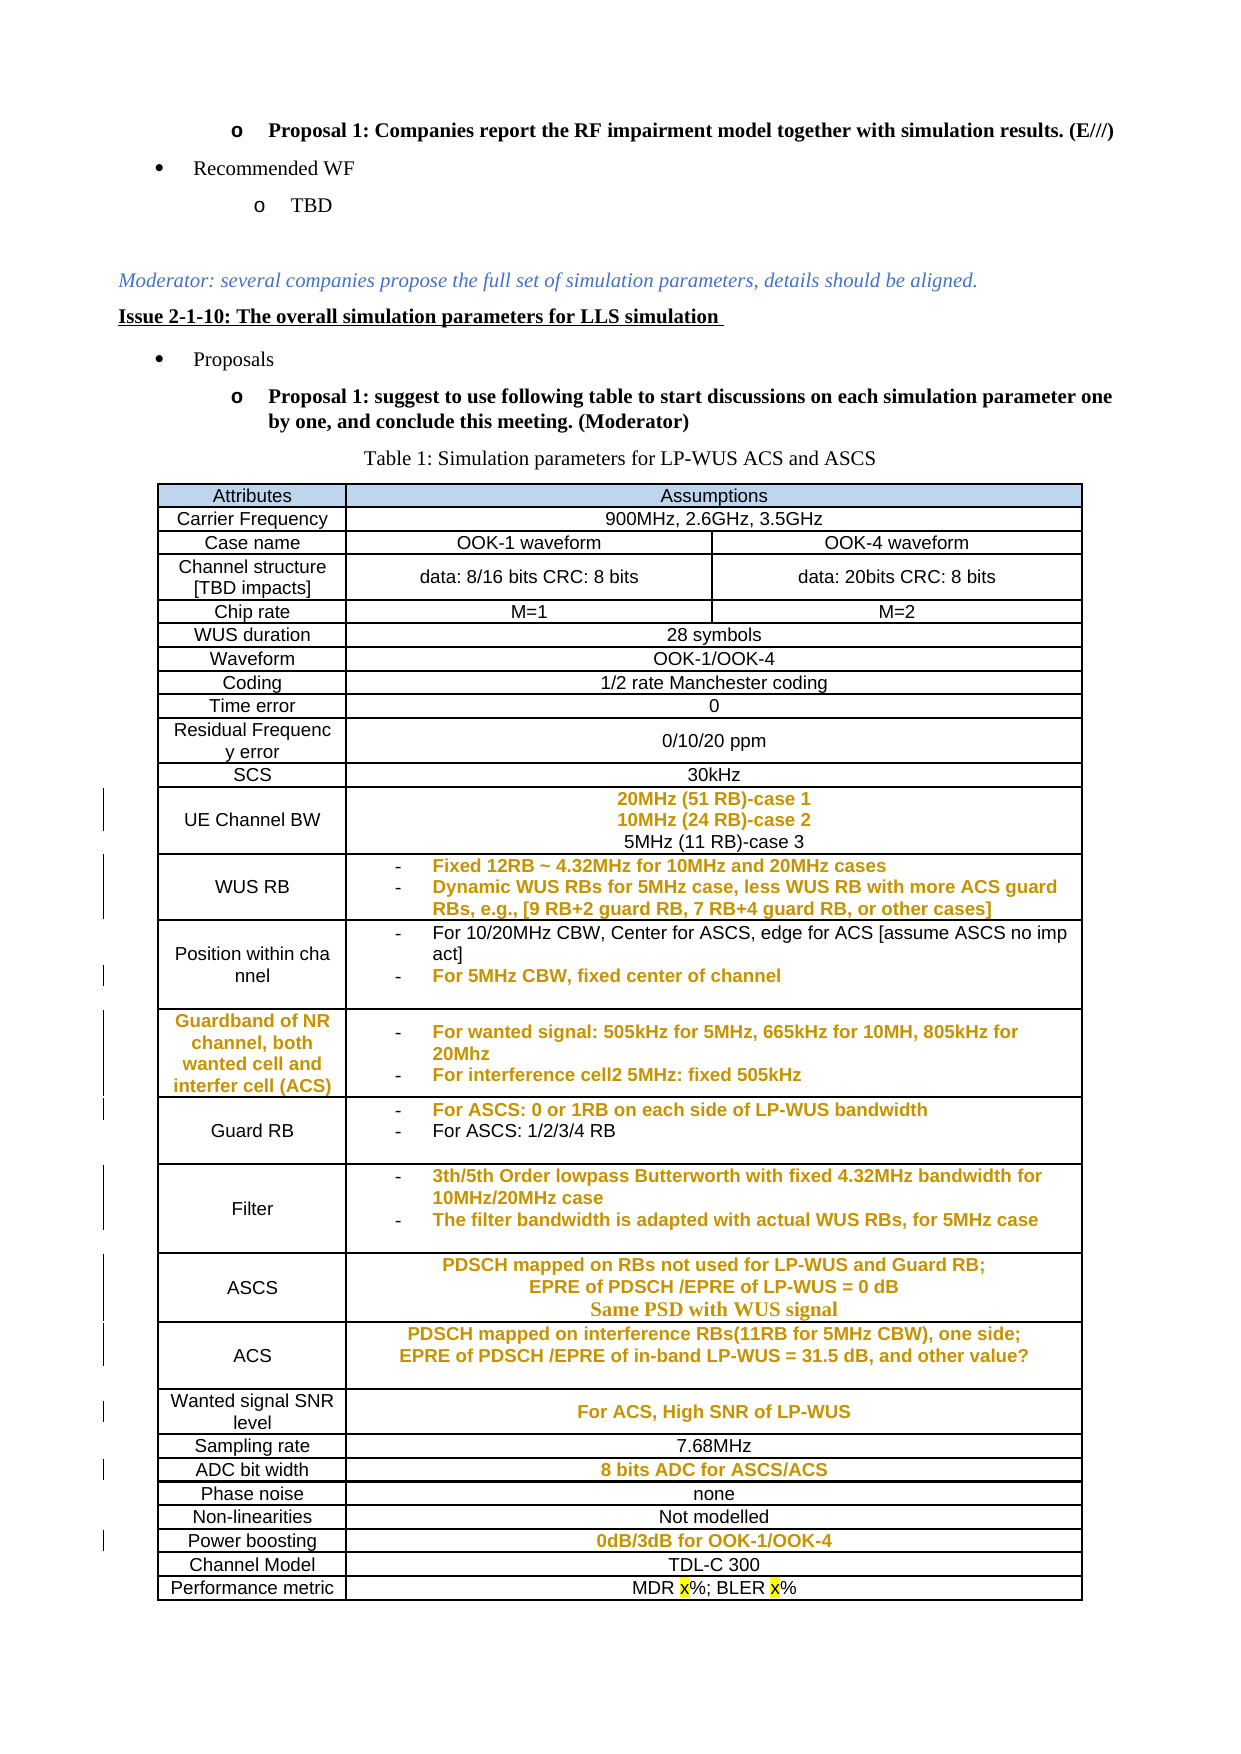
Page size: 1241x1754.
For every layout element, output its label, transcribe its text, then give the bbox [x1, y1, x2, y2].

table_cell For ACS, High SNR of LP-WUS [347, 1390, 1081, 1433]
text Issue 2-1-10: The overall simulation parameters for LLS simulation [118, 304, 1122, 328]
table_cell Guard RB [159, 1098, 345, 1163]
table_header Attributes [159, 485, 345, 506]
table_cell OOK-4 waveform [713, 532, 1081, 553]
table_cell 900MHz, 2.6GHz, 3.5GHz [347, 508, 1081, 530]
table_cell 1/2 rate Manchester coding [347, 672, 1081, 693]
table_cell 0 [347, 695, 1081, 717]
table_cell ASCS [159, 1254, 345, 1321]
list TBD [253, 193, 1122, 218]
table_cell ADC bit width [159, 1459, 345, 1480]
table_cell ACS [159, 1323, 345, 1388]
table_cell PDSCH mapped on interference RBs(11RB for 5MHz CBW), one side; EPRE of PDSCH /EPRE of in-band LP-WUS = 31.5 dB, and other value? [347, 1323, 1081, 1388]
table_cell data: 8/16 bits CRC: 8 bits [347, 555, 711, 598]
table_cell Coding [159, 672, 345, 693]
list Proposal 1: suggest to use following table to start discussions on each simulation parameter one by one, and conclude this meeting. (Moderator) [231, 383, 1122, 433]
table_cell MDR x%; BLER x% [689, 1577, 770, 1598]
table_cell M=1 [347, 601, 711, 622]
table_cell Sampling rate [159, 1435, 345, 1457]
table_cell Position within channel [159, 921, 345, 1008]
table_cell 0dB/3dB for OOK-1/OOK-4 [347, 1530, 1081, 1551]
table_cell 7.68MHz [347, 1435, 1081, 1457]
list Proposals [156, 347, 1122, 371]
table_cell M=2 [713, 601, 1081, 622]
table_cell 28 symbols [347, 624, 1081, 646]
text Table 1: Simulation parameters for LP-WUS ACS and ASCS [118, 446, 1122, 470]
list Recommended WF [156, 156, 1122, 180]
table_cell OOK-1/OOK-4 [347, 648, 1081, 669]
table_cell Filter [159, 1165, 345, 1252]
table_cell Performance metric [159, 1577, 345, 1598]
table_cell Chip rate [159, 601, 345, 622]
table_cell Not modelled [347, 1506, 1081, 1528]
table_cell OOK-1 waveform [347, 532, 711, 553]
table_cell 3th/5th Order lowpass Butterworth with fixed 4.32MHz bandwidth for 10MHz/20MHz case The filter bandwidth is adapted with actual WUS RBs, for 5MHz case [347, 1165, 1081, 1252]
table_cell Power boosting [159, 1530, 345, 1551]
table_cell WUS duration [159, 624, 345, 646]
table_cell Guardband of NR channel, both wanted cell and interfer cell (ACS) [159, 1010, 345, 1096]
table_cell data: 20bits CRC: 8 bits [713, 555, 1081, 598]
table_cell Channel structure [TBD impacts] [159, 555, 345, 598]
table_cell 30kHz [347, 764, 1081, 786]
table_cell Carrier Frequency [159, 508, 345, 530]
table_cell Residual Frequency error [159, 719, 345, 762]
list Moderator: several companies propose the full set of simulation parameters, details should be aligned. [118, 268, 1122, 292]
table_cell TDL-C 300 [347, 1553, 1081, 1575]
table_cell SCS [159, 764, 345, 786]
table_cell 8 bits ADC for ASCS/ACS [347, 1459, 1081, 1480]
table_cell Phase noise [159, 1483, 345, 1504]
table_cell For 10/20MHz CBW, Center for ASCS, edge for ACS [assume ASCS no impact] For 5MHz CBW, fixed center of channel [347, 921, 1081, 1008]
table_cell none [347, 1483, 1081, 1504]
table_cell 0/10/20 ppm [347, 719, 1081, 762]
table_cell 20MHz (51 RB)-case 1 10MHz (24 RB)-case 2 5MHz (11 RB)-case 3 [347, 788, 1081, 852]
table_cell MDR x%; BLER x% [780, 1577, 1081, 1598]
table_cell Fixed 12RB ~ 4.32MHz for 10MHz and 20MHz cases Dynamic WUS RBs for 5MHz case, less WUS RB with more ACS guard RBs, e.g., [9 RB+2 guard RB, 7 RB+4 guard RB, or other cases] [347, 855, 1081, 919]
table_cell UE Channel BW [159, 788, 345, 852]
table_cell MDR x%; BLER x% [347, 1577, 680, 1598]
list Proposal 1: Companies report the RF impairment model together with simulation results. (E///) [231, 118, 1122, 144]
table_cell For wanted signal: 505kHz for 5MHz, 665kHz for 10MH, 805kHz for 20Mhz For interference cell2 5MHz: fixed 505kHz [347, 1010, 1081, 1096]
table_cell Time error [159, 695, 345, 717]
table_cell Case name [159, 532, 345, 553]
table_cell Waveform [159, 648, 345, 669]
table_cell Channel Model [159, 1553, 345, 1575]
table_cell For ASCS: 0 or 1RB on each side of LP-WUS bandwidth For ASCS: 1/2/3/4 RB [347, 1098, 1081, 1163]
table_cell Non-linearities [159, 1506, 345, 1528]
table_header Assumptions [347, 485, 1081, 506]
table_cell Wanted signal SNR level [159, 1390, 345, 1433]
table_cell PDSCH mapped on RBs not used for LP-WUS and Guard RB; EPRE of PDSCH /EPRE of LP-WUS = 0 dB Same PSD with WUS signal [347, 1254, 1081, 1321]
table_cell WUS RB [159, 855, 345, 919]
